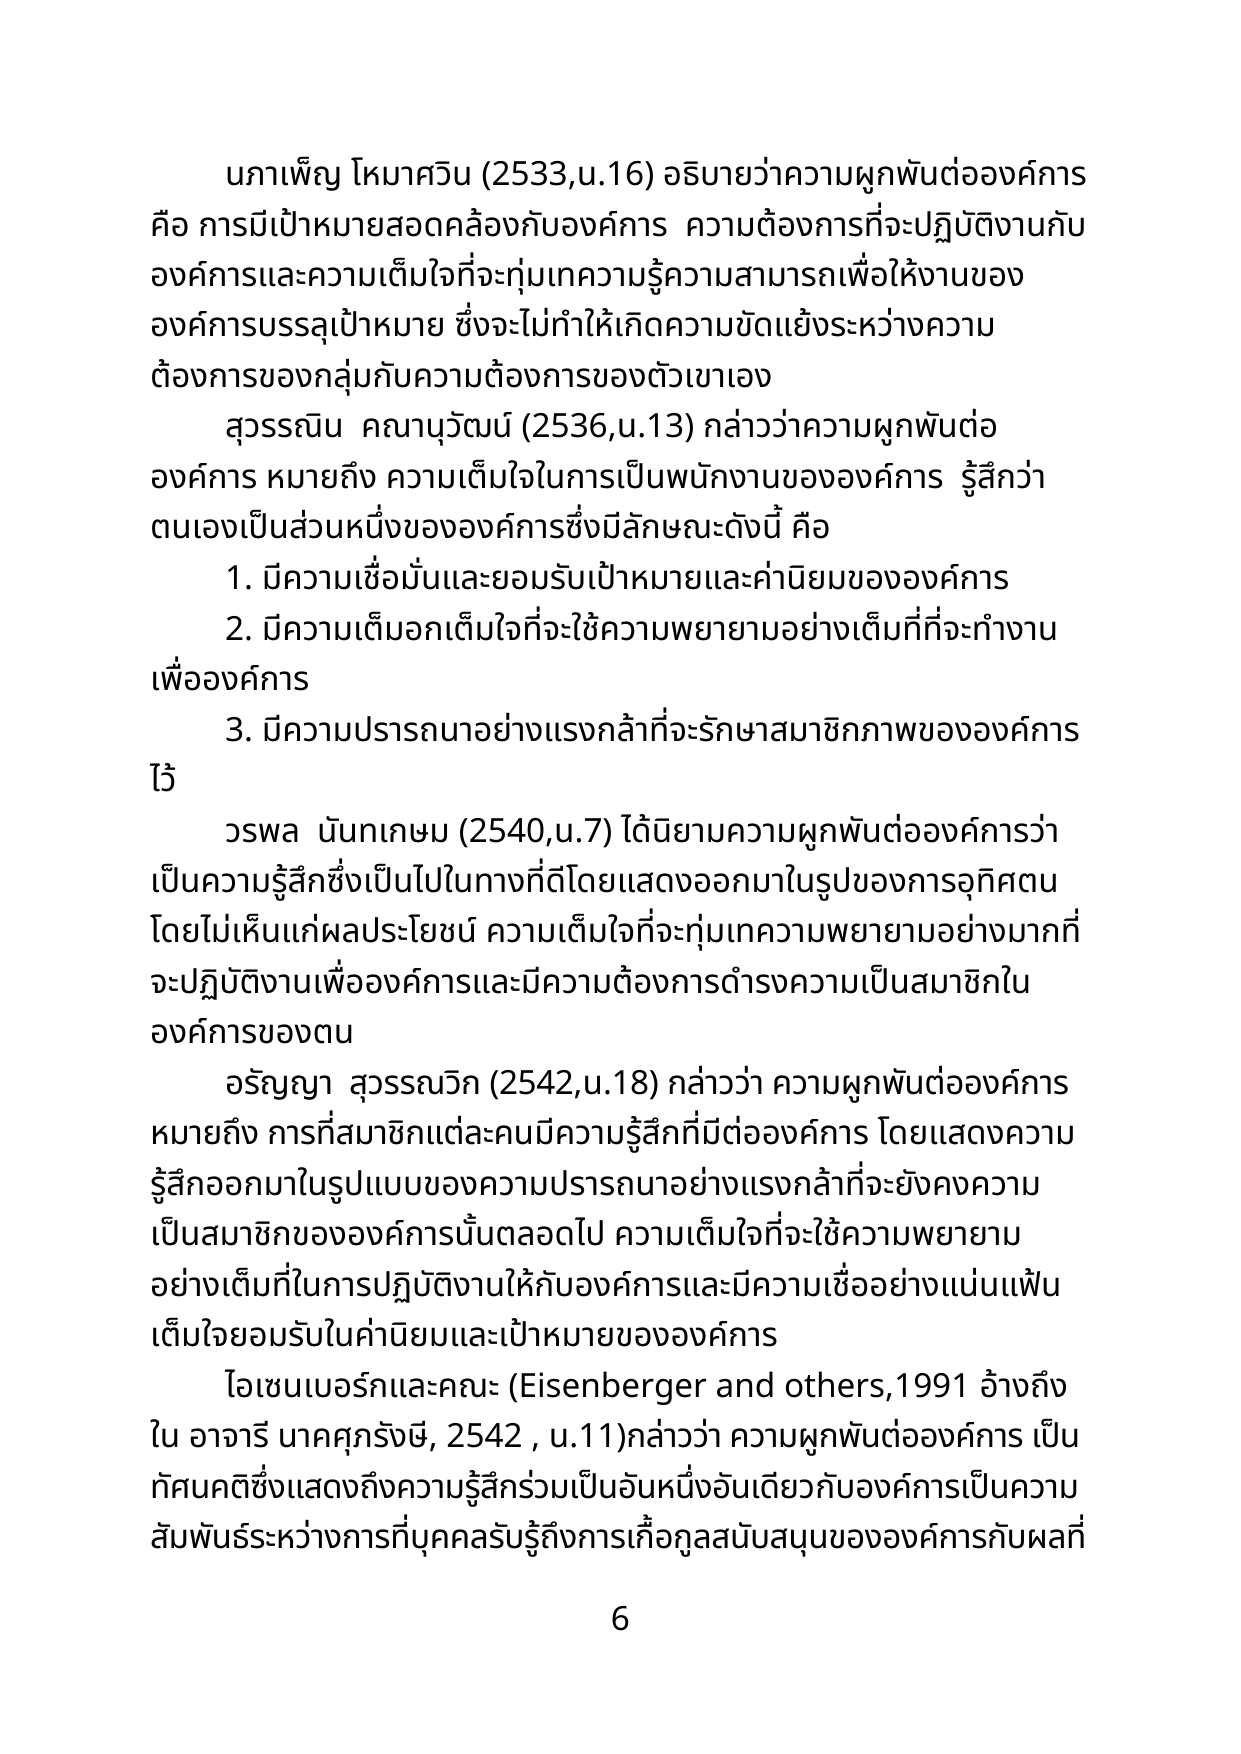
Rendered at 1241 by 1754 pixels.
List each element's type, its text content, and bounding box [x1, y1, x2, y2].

text 1. มีความเชื่อมั่นและยอมรับเป้าหมายและค่านิยมขององค์การ [150, 554, 1090, 604]
text สุวรรณิน คณานุวัฒน์ (2536,น.13) กล่าวว่าความผูกพันต่อองค์การ หมายถึง ความเต็มใจในการเป็นพนักงานขององค์การ รู้สึกว่าตนเองเป็นส่วนหนึ่งขององค์การซึ่งมีลักษณะดังนี้ คือ [150, 402, 1090, 554]
text 3. มีความปรารถนาอย่างแรงกล้าที่จะรักษาสมาชิกภาพขององค์การไว้ [150, 705, 1090, 806]
text 2. มีความเต็มอกเต็มใจที่จะใช้ความพยายามอย่างเต็มที่ที่จะทำงานเพื่อองค์การ [150, 604, 1090, 705]
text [150, 1361, 1090, 1563]
text อรัญญา สุวรรณวิก (2542,น.18) กล่าวว่า ความผูกพันต่อองค์การ หมายถึง การที่สมาชิกแต่ละคนมีความรู้สึกที่มีต่อองค์การ โดยแสดงความรู้สึกออกมาในรูปแบบของความปรารถนาอย่างแรงกล้าที่จะยังคงความเป็นสมาชิกขององค์การนั้นตลอดไป ความเต็มใจที่จะใช้ความพยายามอย่างเต็มที่ในการปฏิบัติงานให้กับองค์การและมีความเชื่ออย่างแน่นแฟ้น เต็มใจยอมรับในค่านิยมและเป้าหมายขององค์การ [150, 1059, 1090, 1361]
text นภาเพ็ญ โหมาศวิน (2533,น.16) อธิบายว่าความผูกพันต่อองค์การคือ การมีเป้าหมายสอดคล้องกับองค์การ ความต้องการที่จะปฏิบัติงานกับองค์การและความเต็มใจที่จะทุ่มเทความรู้ความสามารถเพื่อให้งานขององค์การบรรลุเป้าหมาย ซึ่งจะไม่ทำให้เกิดความขัดแย้งระหว่างความต้องการของกลุ่มกับความต้องการของตัวเขาเอง [150, 150, 1090, 402]
text วรพล นันทเกษม (2540,น.7) ได้นิยามความผูกพันต่อองค์การว่าเป็นความรู้สึกซึ่งเป็นไปในทางที่ดีโดยแสดงออกมาในรูปของการอุทิศตนโดยไม่เห็นแก่ผลประโยชน์ ความเต็มใจที่จะทุ่มเทความพยายามอย่างมากที่จะปฏิบัติงานเพื่อองค์การและมีความต้องการดำรงความเป็นสมาชิกในองค์การของตน [150, 806, 1090, 1059]
